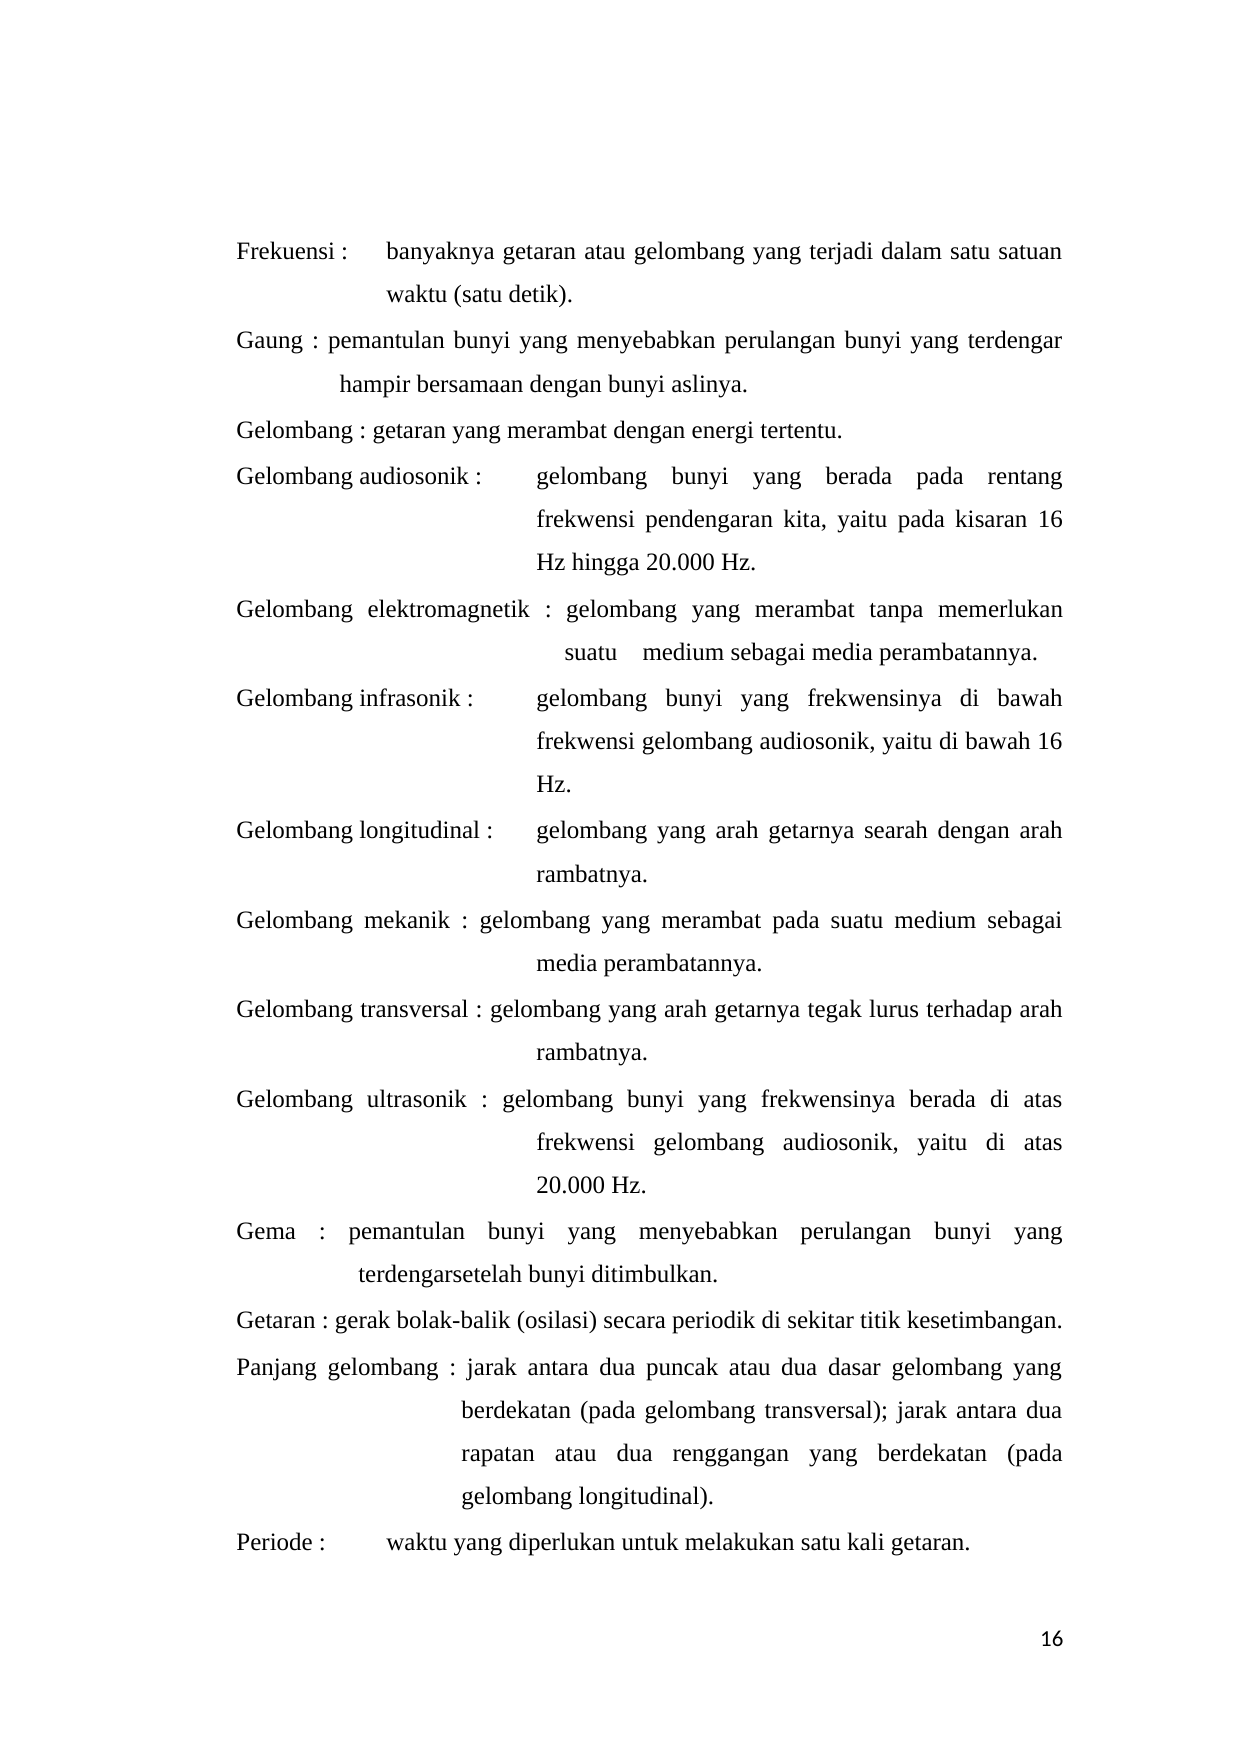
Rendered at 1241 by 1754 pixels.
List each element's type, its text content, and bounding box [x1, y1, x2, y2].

text Frekuensi : banyaknya getaran atau gelombang yang terjadi dalam satu satuan waktu (satu detik). [236, 236, 1063, 308]
text Getaran : gerak bolak-balik (osilasi) secara periodik di sekitar titik kesetimbangan. [236, 1306, 1063, 1334]
text Gelombang : getaran yang merambat dengan energi tertentu. [236, 415, 1063, 444]
text Gelombang audiosonik : gelombang bunyi yang berada pada rentang frekwensi pendengaran kita, yaitu pada kisaran 16 Hz hingga 20.000 Hz. [236, 461, 1063, 576]
text Gelombang transversal : gelombang yang arah getarnya tegak lurus terhadap arah rambatnya. [236, 994, 1063, 1066]
text Gelombang longitudinal : gelombang yang arah getarnya searah dengan arah rambatnya. [236, 816, 1063, 887]
text Gelombang mekanik : gelombang yang merambat pada suatu medium sebagai media perambatannya. [236, 905, 1063, 977]
text Gema : pemantulan bunyi yang menyebabkan perulangan bunyi yang terdengarsetelah bunyi ditimbulkan. [236, 1216, 1063, 1288]
text Gelombang infrasonik : gelombang bunyi yang frekwensinya di bawah frekwensi gelombang audiosonik, yaitu di bawah 16 Hz. [236, 683, 1063, 798]
text Gaung : pemantulan bunyi yang menyebabkan perulangan bunyi yang terdengar hampir bersamaan dengan bunyi aslinya. [236, 326, 1063, 397]
text Periode : waktu yang diperlukan untuk melakukan satu kali getaran. [236, 1527, 1063, 1556]
text Panjang gelombang : jarak antara dua puncak atau dua dasar gelombang yang berdekatan (pada gelombang transversal); jarak antara dua rapatan atau dua renggangan yang berdekatan (pada gelombang longitudinal). [236, 1352, 1063, 1510]
text Gelombang ultrasonik : gelombang bunyi yang frekwensinya berada di atas frekwensi gelombang audiosonik, yaitu di atas 20.000 Hz. [236, 1084, 1063, 1199]
text Gelombang elektromagnetik : gelombang yang merambat tanpa memerlukan suatu medium sebagai media perambatannya. [236, 594, 1063, 666]
